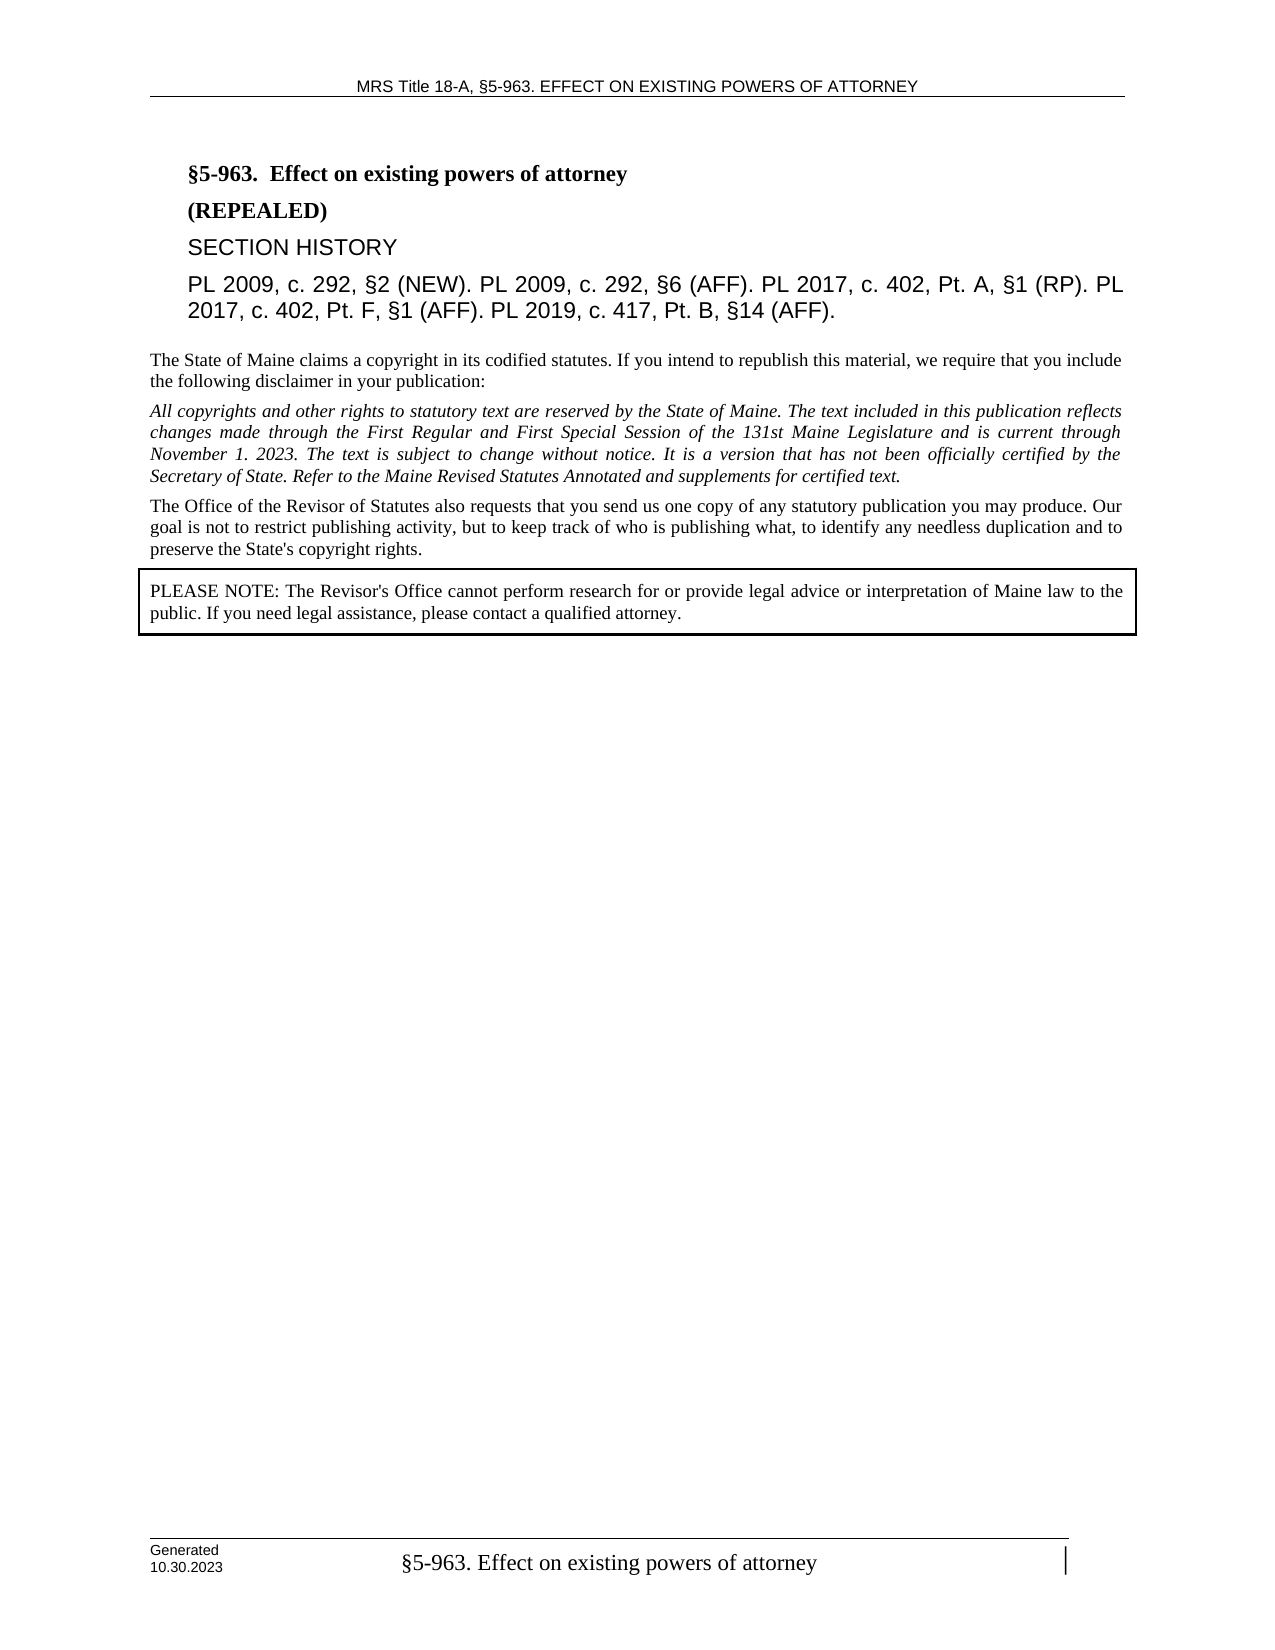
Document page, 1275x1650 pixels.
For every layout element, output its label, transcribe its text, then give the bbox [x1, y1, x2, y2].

text The State of Maine claims a copyright in its codified statutes. If you intend to republish this material, we require that you include the following disclaimer in your publication: [150, 348, 1125, 392]
text §5-963. Effect on existing powers of attorney [187, 160, 1125, 187]
text All copyrights and other rights to statutory text are reserved by the State of Maine. The text included in this publication reflects changes made through the First Regular and First Special Session of the 131st Maine Legislature and is current through November 1. 2023 . The text is subject to change without notice. It is a version that has not been officially certified by the Secretary of State. Refer to the Maine Revised Statutes Annotated and supplements for certified text. [150, 400, 1125, 486]
text SECTION HISTORY [187, 234, 1125, 260]
text The Office of the Revisor of Statutes also requests that you send us one copy of any statutory publication you may produce. Our goal is not to restrict publishing activity, but to keep track of who is publishing what, to identify any needless duplication and to preserve the State's copyright rights. [150, 494, 1125, 559]
text (REPEALED) [187, 197, 1125, 223]
text PLEASE NOTE: The Revisor's Office cannot perform research for or provide legal advice or interpretation of Maine law to the public. If you need legal assistance, please contact a qualified attorney. [140, 570, 1135, 633]
text PL 2009, c. 292, §2 (NEW). PL 2009, c. 292, §6 (AFF). PL 2017, c. 402, Pt. A, §1 (RP). PL 2017, c. 402, Pt. F, §1 (AFF). PL 2019, c. 417, Pt. B, §14 (AFF). [187, 271, 1125, 323]
